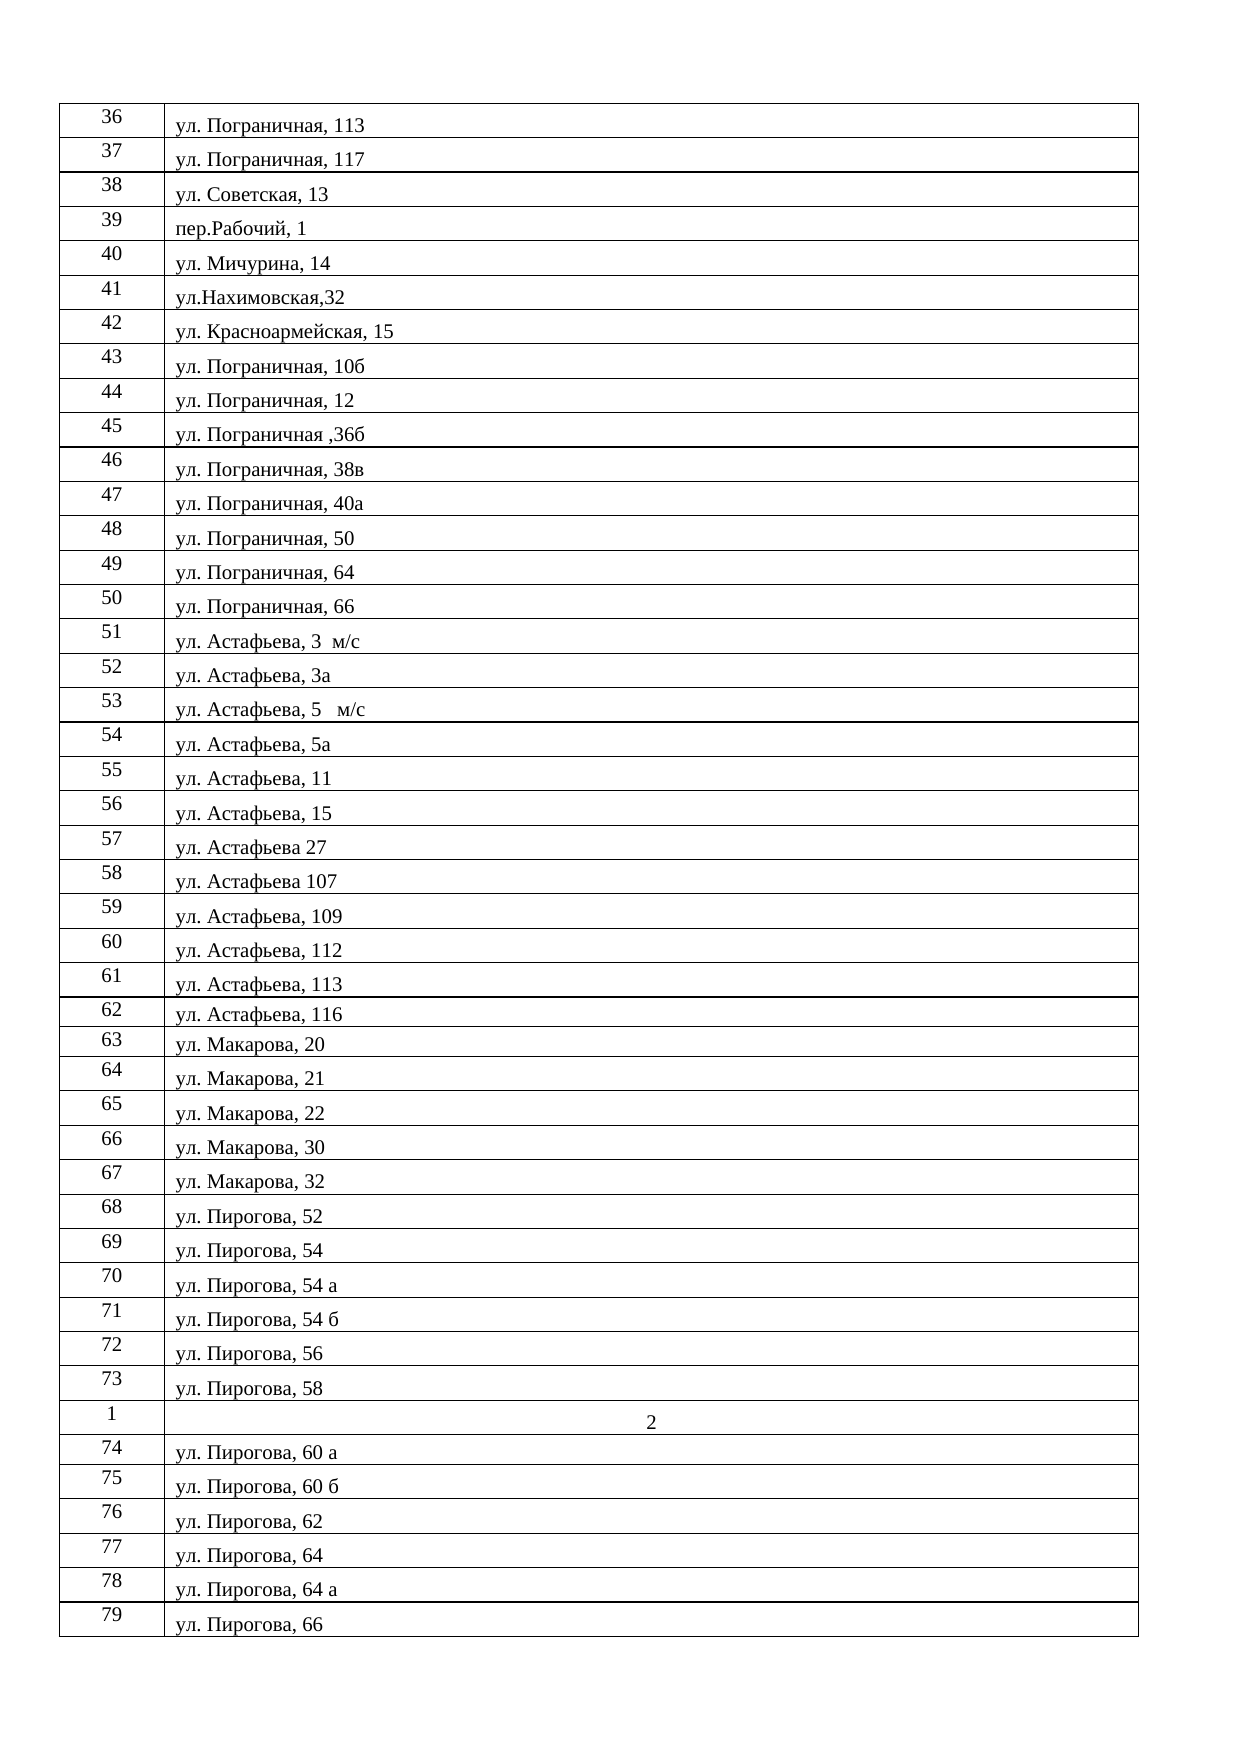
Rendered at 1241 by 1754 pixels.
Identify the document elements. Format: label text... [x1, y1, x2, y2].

table_cell ул. Красноармейская, 15 [165, 310, 1138, 343]
table_cell ул. Мичурина, 14 [165, 241, 1138, 274]
table_cell 54 [60, 723, 164, 756]
table_cell 37 [60, 138, 164, 171]
table_cell 42 [60, 310, 164, 343]
table_cell ул. Астафьева, 116 [165, 998, 1138, 1026]
table_cell 40 [60, 241, 164, 274]
table_cell 78 [60, 1568, 164, 1601]
table_cell ул. Пирогова, 64 [165, 1534, 1138, 1567]
table_cell 71 [60, 1298, 164, 1331]
table_cell ул. Пограничная, 64 [165, 551, 1138, 584]
table_cell ул. Макарова, 21 [165, 1057, 1138, 1090]
table_cell ул. Пирогова, 56 [165, 1332, 1138, 1365]
table_cell 38 [60, 173, 164, 206]
table_cell 48 [60, 516, 164, 549]
table_cell 44 [60, 379, 164, 412]
table_cell ул. Астафьева, 3а [165, 654, 1138, 687]
table_cell ул. Астафьева 27 [165, 826, 1138, 859]
table_cell 2 [165, 1401, 1138, 1434]
table_cell 64 [60, 1057, 164, 1090]
table_cell 43 [60, 344, 164, 378]
table_cell ул. Астафьева, 113 [165, 963, 1138, 996]
table_cell ул. Астафьева, 15 [165, 791, 1138, 824]
table_cell 69 [60, 1229, 164, 1262]
table_cell ул. Астафьева, 112 [165, 929, 1138, 962]
table_cell ул. Советская, 13 [165, 173, 1138, 206]
table_cell 55 [60, 757, 164, 790]
table_cell 76 [60, 1499, 164, 1533]
table_cell ул. Пограничная, 38в [165, 448, 1138, 481]
table_cell 49 [60, 551, 164, 584]
table_cell 75 [60, 1465, 164, 1498]
table_cell 59 [60, 894, 164, 928]
table_cell 50 [60, 585, 164, 618]
table_cell ул.Нахимовская,32 [165, 276, 1138, 309]
table_cell ул. Макарова, 32 [165, 1160, 1138, 1193]
table_cell 46 [60, 448, 164, 481]
table_cell ул. Макарова, 20 [165, 1027, 1138, 1056]
table_cell 74 [60, 1435, 164, 1464]
table_cell 66 [60, 1126, 164, 1159]
table_cell 56 [60, 791, 164, 824]
table_cell 51 [60, 619, 164, 653]
table_cell ул. Пирогова, 62 [165, 1499, 1138, 1533]
table_cell ул. Пирогова, 66 [165, 1603, 1138, 1636]
table_cell ул. Пограничная, 113 [165, 104, 1138, 137]
table_cell пер.Рабочий, 1 [165, 207, 1138, 240]
table_cell 67 [60, 1160, 164, 1193]
table_cell ул. Пограничная, 117 [165, 138, 1138, 171]
table_cell ул. Астафьева, 5 м/с [165, 688, 1138, 721]
table_cell 77 [60, 1534, 164, 1567]
table_cell 61 [60, 963, 164, 996]
table_cell ул. Астафьева, 109 [165, 894, 1138, 928]
table_cell ул. Пограничная, 10б [165, 344, 1138, 378]
table_cell ул. Пирогова, 52 [165, 1195, 1138, 1228]
table_cell ул. Пограничная, 66 [165, 585, 1138, 618]
table_cell 39 [60, 207, 164, 240]
table_cell ул. Пирогова, 60 б [165, 1465, 1138, 1498]
table_cell ул. Пограничная, 12 [165, 379, 1138, 412]
table_cell 68 [60, 1195, 164, 1228]
table_cell 47 [60, 482, 164, 515]
table_cell 41 [60, 276, 164, 309]
table_cell 58 [60, 860, 164, 893]
table_cell ул. Астафьева, 11 [165, 757, 1138, 790]
table_cell 57 [60, 826, 164, 859]
table_cell ул. Пирогова, 64 а [165, 1568, 1138, 1601]
table_cell ул. Пирогова, 60 а [165, 1435, 1138, 1464]
table_cell ул. Пирогова, 54 [165, 1229, 1138, 1262]
table_cell ул. Пирогова, 58 [165, 1366, 1138, 1400]
table_cell 70 [60, 1263, 164, 1297]
table_cell 52 [60, 654, 164, 687]
table_cell ул. Пограничная ,36б [165, 413, 1138, 446]
table_cell 45 [60, 413, 164, 446]
table_cell ул. Пирогова, 54 б [165, 1298, 1138, 1331]
table_cell 72 [60, 1332, 164, 1365]
table_cell 1 [60, 1401, 164, 1434]
table_cell ул. Астафьева, 5а [165, 723, 1138, 756]
table_cell 63 [60, 1027, 164, 1056]
table_cell 53 [60, 688, 164, 721]
table_cell 79 [60, 1603, 164, 1636]
table_cell 62 [60, 998, 164, 1026]
table_cell ул. Пограничная, 40а [165, 482, 1138, 515]
table_cell 60 [60, 929, 164, 962]
table_cell ул. Пирогова, 54 а [165, 1263, 1138, 1297]
table_cell ул. Макарова, 30 [165, 1126, 1138, 1159]
table_cell 73 [60, 1366, 164, 1400]
table_cell ул. Макарова, 22 [165, 1091, 1138, 1125]
table_cell 65 [60, 1091, 164, 1125]
table_cell ул. Астафьева, 3 м/с [165, 619, 1138, 653]
table_cell ул. Пограничная, 50 [165, 516, 1138, 549]
table_cell 36 [60, 104, 164, 137]
table_cell ул. Астафьева 107 [165, 860, 1138, 893]
